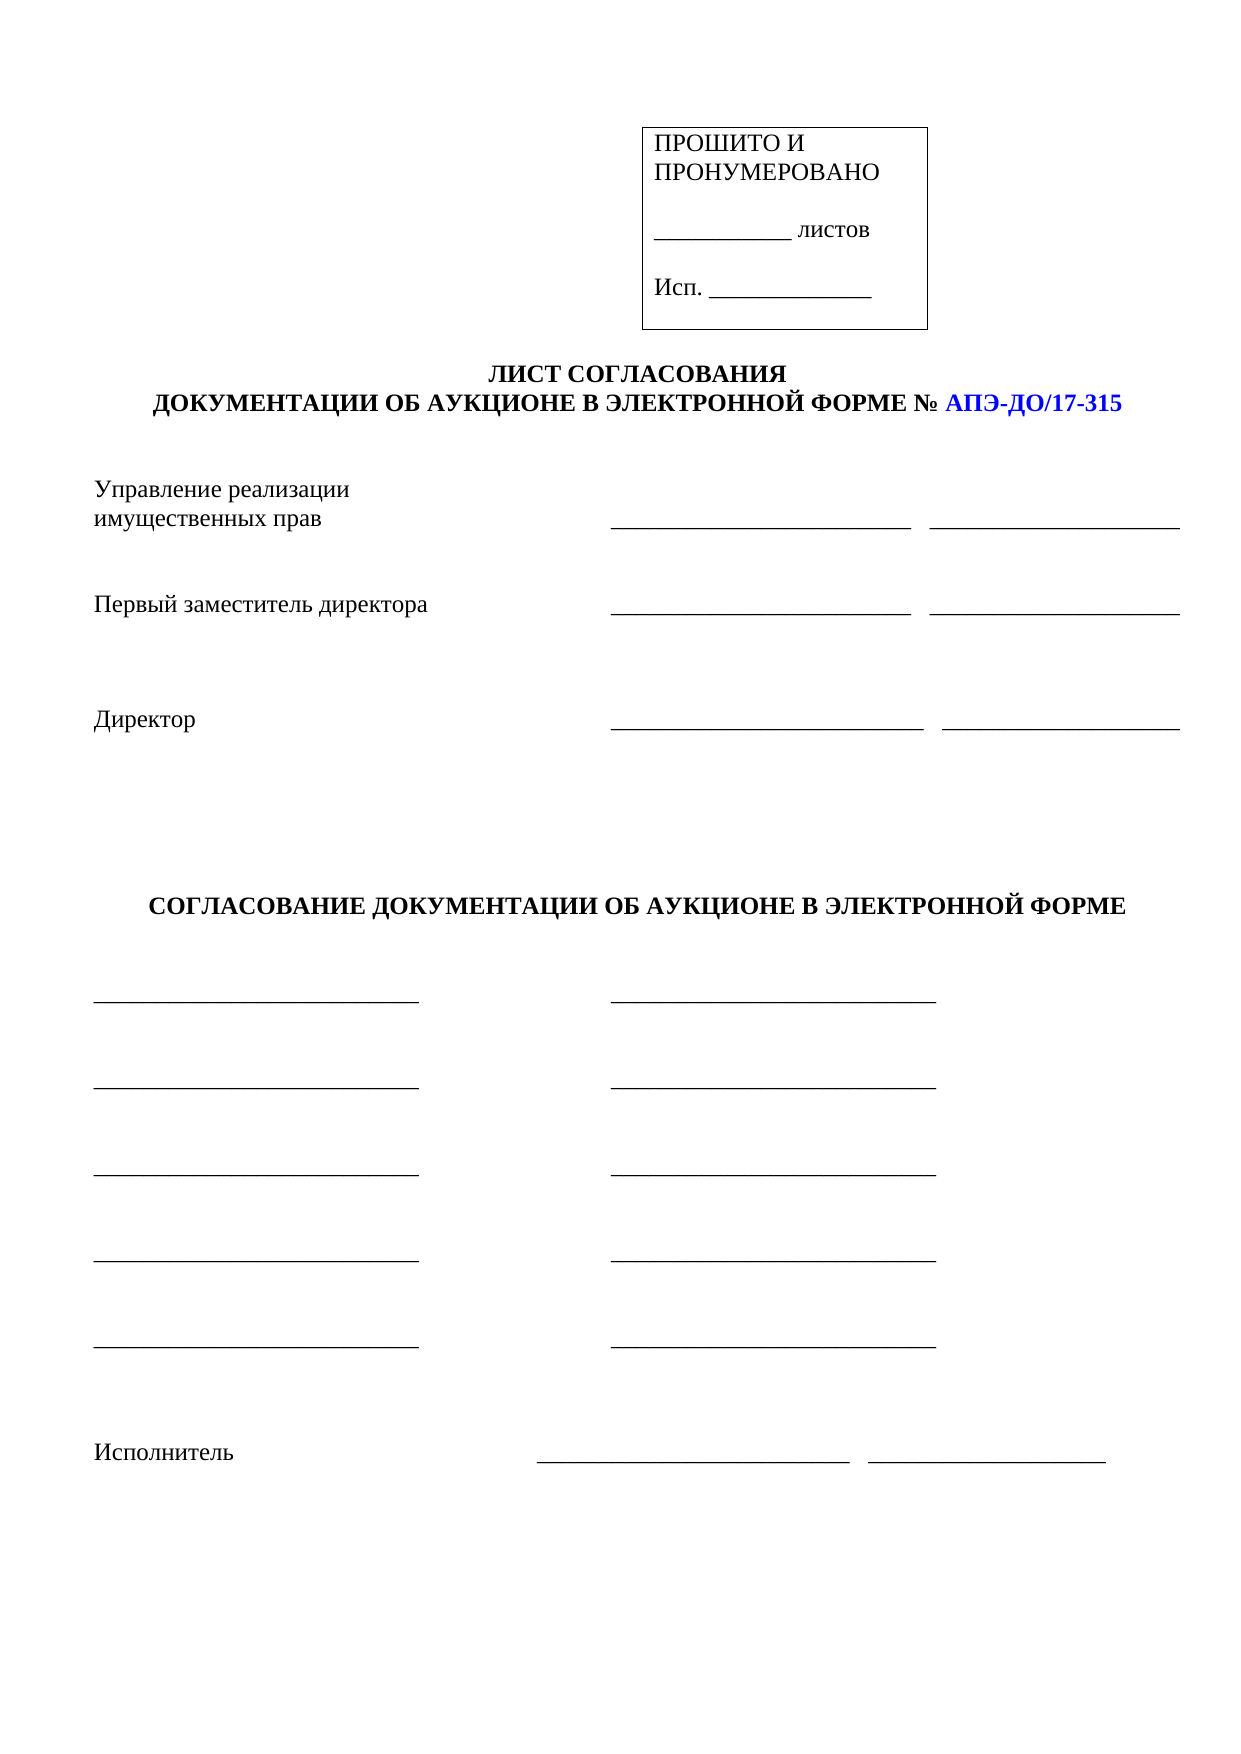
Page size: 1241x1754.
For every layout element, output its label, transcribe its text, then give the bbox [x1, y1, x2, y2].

text Управление реализации [94, 474, 1181, 503]
text __________________________ __________________________ [94, 977, 1181, 1006]
text СОГЛАСОВАНИЕ ДОКУМЕНТАЦИИ ОБ АУКЦИОНЕ В ЭЛЕКТРОННОЙ ФОРМЕ [94, 891, 1181, 920]
text ЛИСТ СОГЛАСОВАНИЯ [94, 359, 1181, 388]
text ДОКУМЕНТАЦИИ ОБ АУКЦИОНЕ В ЭЛЕКТРОННОЙ ФОРМЕ № АПЭ-ДО/17-315 [94, 388, 1181, 417]
text __________________________ __________________________ [94, 1236, 1181, 1265]
text Исполнитель _________________________ ___________________ [94, 1437, 1181, 1466]
text __________________________ __________________________ [94, 1322, 1181, 1351]
text Директор _________________________ ___________________ [94, 704, 1181, 733]
text __________________________ __________________________ [94, 1150, 1181, 1178]
text Первый заместитель директора ________________________ ____________________ [94, 589, 1181, 618]
text __________________________ __________________________ [94, 1063, 1181, 1092]
text имущественных прав ________________________ ____________________ [94, 503, 1181, 532]
table_header ПРОШИТО И ПРОНУМЕРОВАНО ___________ листов Исп. _____________ [643, 128, 927, 329]
